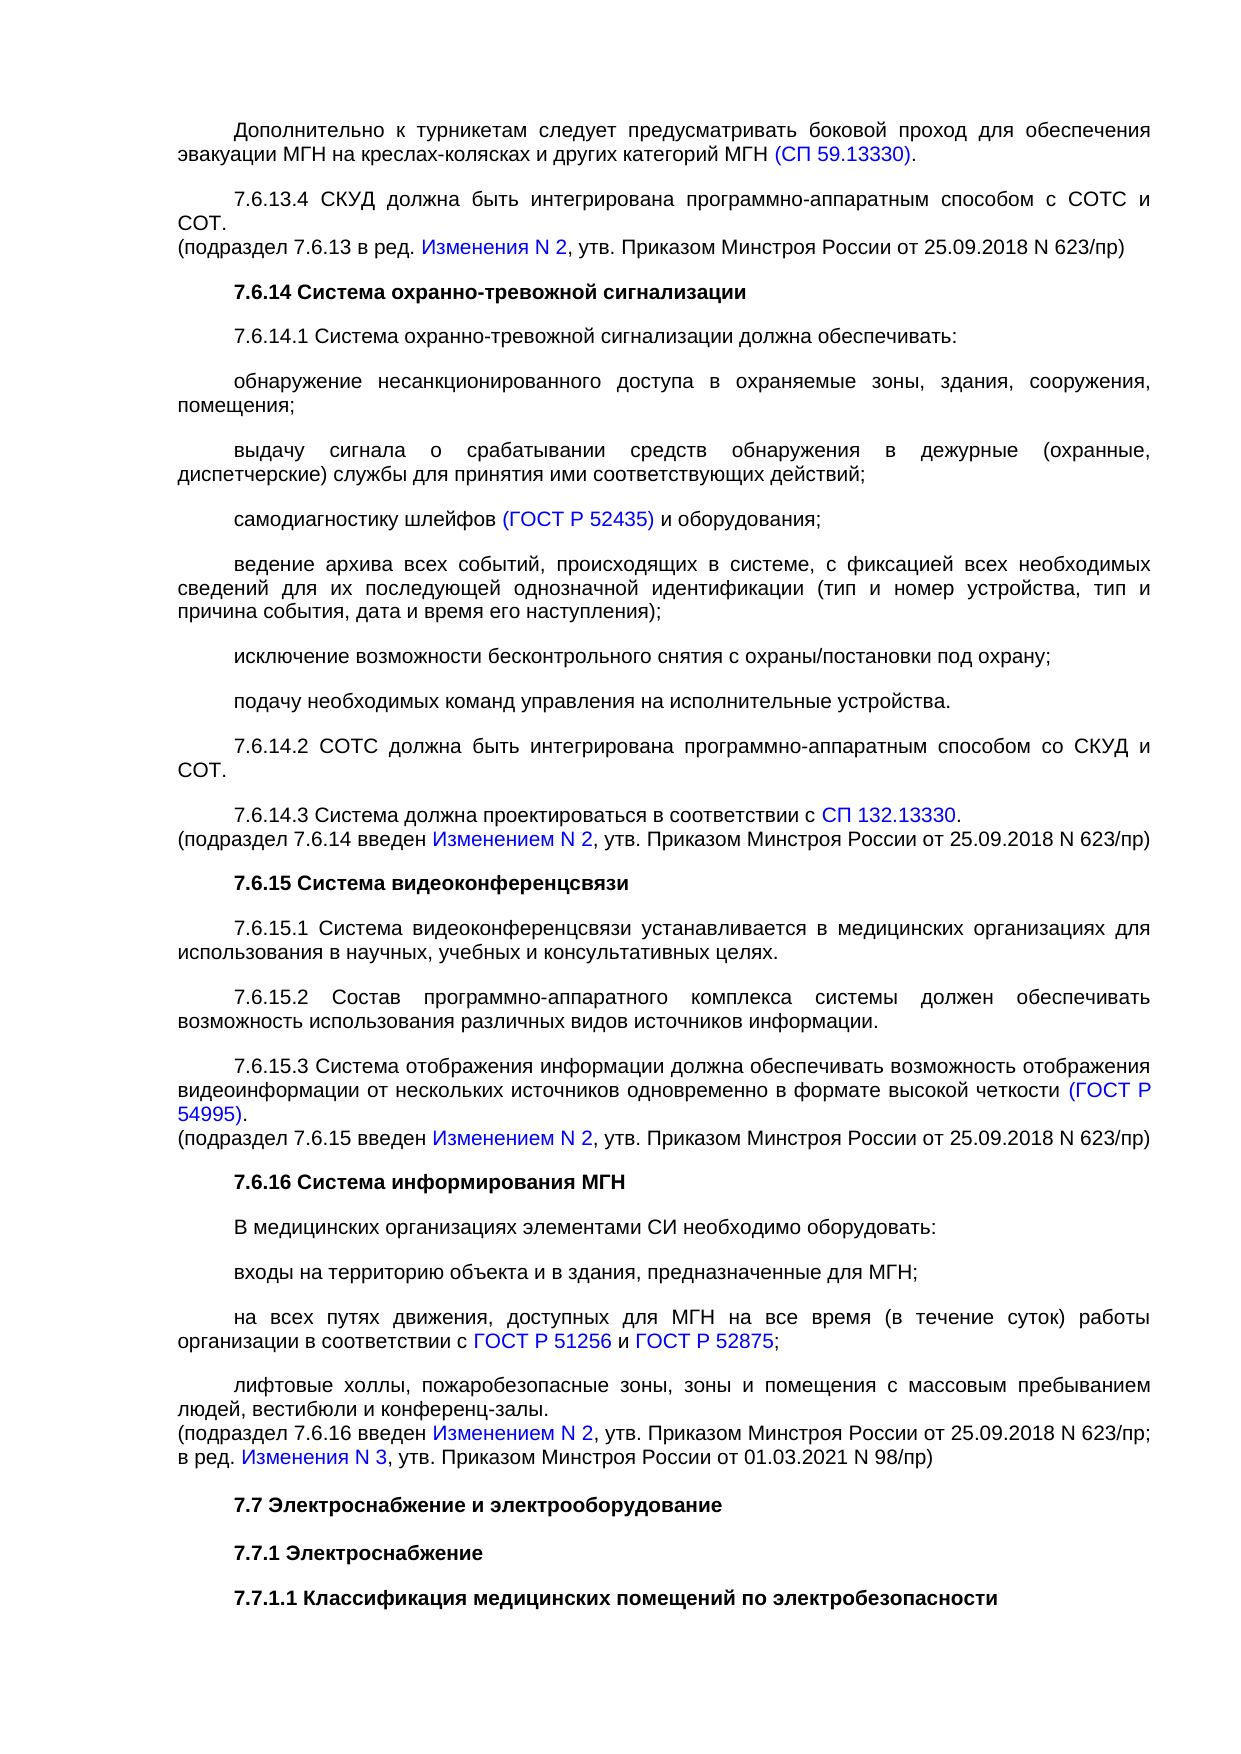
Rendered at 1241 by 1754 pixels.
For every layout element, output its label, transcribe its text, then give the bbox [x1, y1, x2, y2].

text ведение архива всех событий, происходящих в системе, с фиксацией всех необходимых сведений для их последующей однозначной идентификации (тип и номер устройства, тип и причина события, дата и время его наступления); [177, 551, 1152, 623]
text 7.6.15.2 Состав программно-аппаратного комплекса системы должен обеспечивать возможность использования различных видов источников информации. [177, 985, 1152, 1033]
title 7.6.14 Система охранно-тревожной сигнализации [177, 279, 1152, 303]
text 7.6.14.2 СОТС должна быть интегрирована программно-аппаратным способом со СКУД и СОТ. [177, 734, 1152, 782]
text 7.6.13.4 СКУД должна быть интегрирована программно-аппаратным способом с СОТС и СОТ. [177, 187, 1152, 235]
text 7.6.14.3 Система должна проектироваться в соответствии с СП 132.13330. [177, 802, 1152, 826]
text на всех путях движения, доступных для МГН на все время (в течение суток) работы организации в соответствии с ГОСТ Р 51256 и ГОСТ Р 52875; [177, 1304, 1152, 1352]
text выдачу сигнала о срабатывании средств обнаружения в дежурные (охранные, диспетчерские) службы для принятия ими соответствующих действий; [177, 438, 1152, 486]
text подачу необходимых команд управления на исполнительные устройства. [177, 689, 1152, 713]
title 7.7 Электроснабжение и электрооборудование [177, 1493, 1152, 1517]
text (подраздел 7.6.16 введен Изменением N 2, утв. Приказом Минстроя России от 25.09.2018 N 623/пр; в ред. Изменения N 3, утв. Приказом Минстроя России от 01.03.2021 N 98/пр) [177, 1421, 1152, 1469]
text Дополнительно к турникетам следует предусматривать боковой проход для обеспечения эвакуации МГН на креслах-колясках и других категорий МГН (СП 59.13330). [177, 118, 1152, 166]
title 7.7.1.1 Классификация медицинских помещений по электробезопасности [177, 1586, 1152, 1610]
text обнаружение несанкционированного доступа в охраняемые зоны, здания, сооружения, помещения; [177, 369, 1152, 417]
text 7.6.14.1 Система охранно-тревожной сигнализации должна обеспечивать: [177, 324, 1152, 348]
text исключение возможности бесконтрольного снятия с охраны/постановки под охрану; [177, 644, 1152, 668]
text 7.6.15.3 Система отображения информации должна обеспечивать возможность отображения видеоинформации от нескольких источников одновременно в формате высокой четкости (ГОСТ Р 54995). [177, 1053, 1152, 1125]
text (подраздел 7.6.14 введен Изменением N 2, утв. Приказом Минстроя России от 25.09.2018 N 623/пр) [177, 826, 1152, 850]
text В медицинских организациях элементами СИ необходимо оборудовать: [177, 1215, 1152, 1239]
title 7.7.1 Электроснабжение [177, 1541, 1152, 1565]
text самодиагностику шлейфов (ГОСТ Р 52435) и оборудования; [177, 507, 1152, 531]
text лифтовые холлы, пожаробезопасные зоны, зоны и помещения с массовым пребыванием людей, вестибюли и конференц-залы. [177, 1373, 1152, 1421]
title 7.6.15 Система видеоконференцсвязи [177, 871, 1152, 895]
text (подраздел 7.6.15 введен Изменением N 2, утв. Приказом Минстроя России от 25.09.2018 N 623/пр) [177, 1125, 1152, 1149]
text 7.6.15.1 Система видеоконференцсвязи устанавливается в медицинских организациях для использования в научных, учебных и консультативных целях. [177, 916, 1152, 964]
title 7.6.16 Система информирования МГН [177, 1170, 1152, 1194]
text (подраздел 7.6.13 в ред. Изменения N 2, утв. Приказом Минстроя России от 25.09.2018 N 623/пр) [177, 235, 1152, 259]
text входы на территорию объекта и в здания, предназначенные для МГН; [177, 1260, 1152, 1284]
